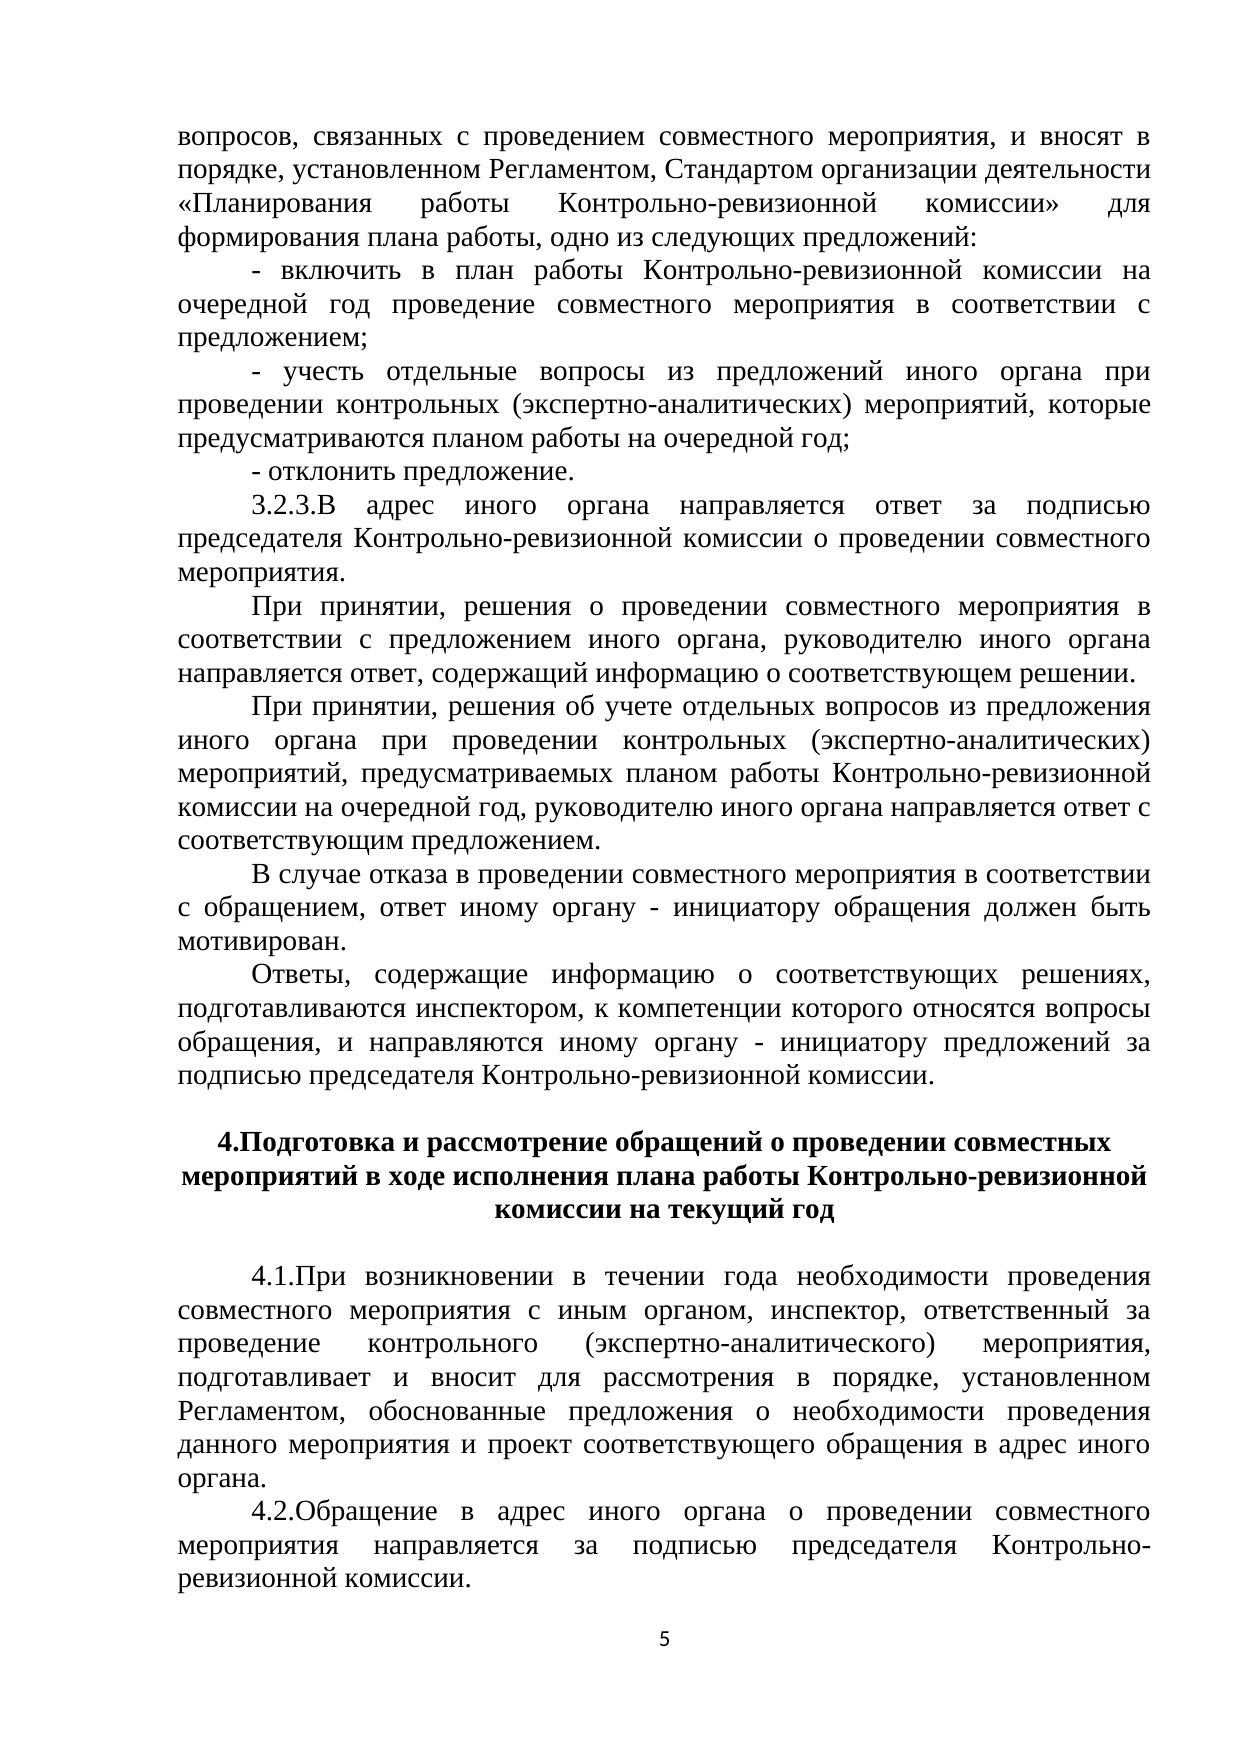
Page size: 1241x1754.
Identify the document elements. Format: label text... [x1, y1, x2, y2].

text В случае отказа в проведении совместного мероприятия в соответствии с обращением, ответ иному органу - инициатору обращения должен быть мотивирован. [177, 856, 1152, 957]
text При принятии, решения об учете отдельных вопросов из предложения иного органа при проведении контрольных (экспертно-аналитических) мероприятий, предусматриваемых планом работы Контрольно-ревизионной комиссии на очередной год, руководителю иного органа направляется ответ с соответствующим предложением. [177, 688, 1152, 856]
text - включить в план работы Контрольно-ревизионной комиссии на очередной год проведение совместного мероприятия в соответствии с предложением; [177, 252, 1152, 353]
text - отклонить предложение. [177, 453, 1152, 487]
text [177, 118, 1152, 252]
text Ответы, содержащие информацию о соответствующих решениях, подготавливаются инспектором, к компетенции которого относятся вопросы обращения, и направляются иному органу - инициатору предложений за подписью председателя Контрольно-ревизионной комиссии. [177, 957, 1152, 1091]
text 4.Подготовка и рассмотрение обращений о проведении совместных мероприятий в ходе исполнения плана работы Контрольно-ревизионной комиссии на текущий год [177, 1124, 1152, 1225]
text При принятии, решения о проведении совместного мероприятия в соответствии с предложением иного органа, руководителю иного органа направляется ответ, содержащий информацию о соответствующем решении. [177, 588, 1152, 688]
text - учесть отдельные вопросы из предложений иного органа при проведении контрольных (экспертно-аналитических) мероприятий, которые предусматриваются планом работы на очередной год; [177, 353, 1152, 453]
text 4.2.Обращение в адрес иного органа о проведении совместного мероприятия направляется за подписью председателя Контрольно-ревизионной комиссии. [177, 1493, 1152, 1594]
text 3.2.3.В адрес иного органа направляется ответ за подписью председателя Контрольно-ревизионной комиссии о проведении совместного мероприятия. [177, 487, 1152, 588]
text 4.1.При возникновении в течении года необходимости проведения совместного мероприятия с иным органом, инспектор, ответственный за проведение контрольного (экспертно-аналитического) мероприятия, подготавливает и вносит для рассмотрения в порядке, установленном Регламентом, обоснованные предложения о необходимости проведения данного мероприятия и проект соответствующего обращения в адрес иного органа. [177, 1258, 1152, 1493]
